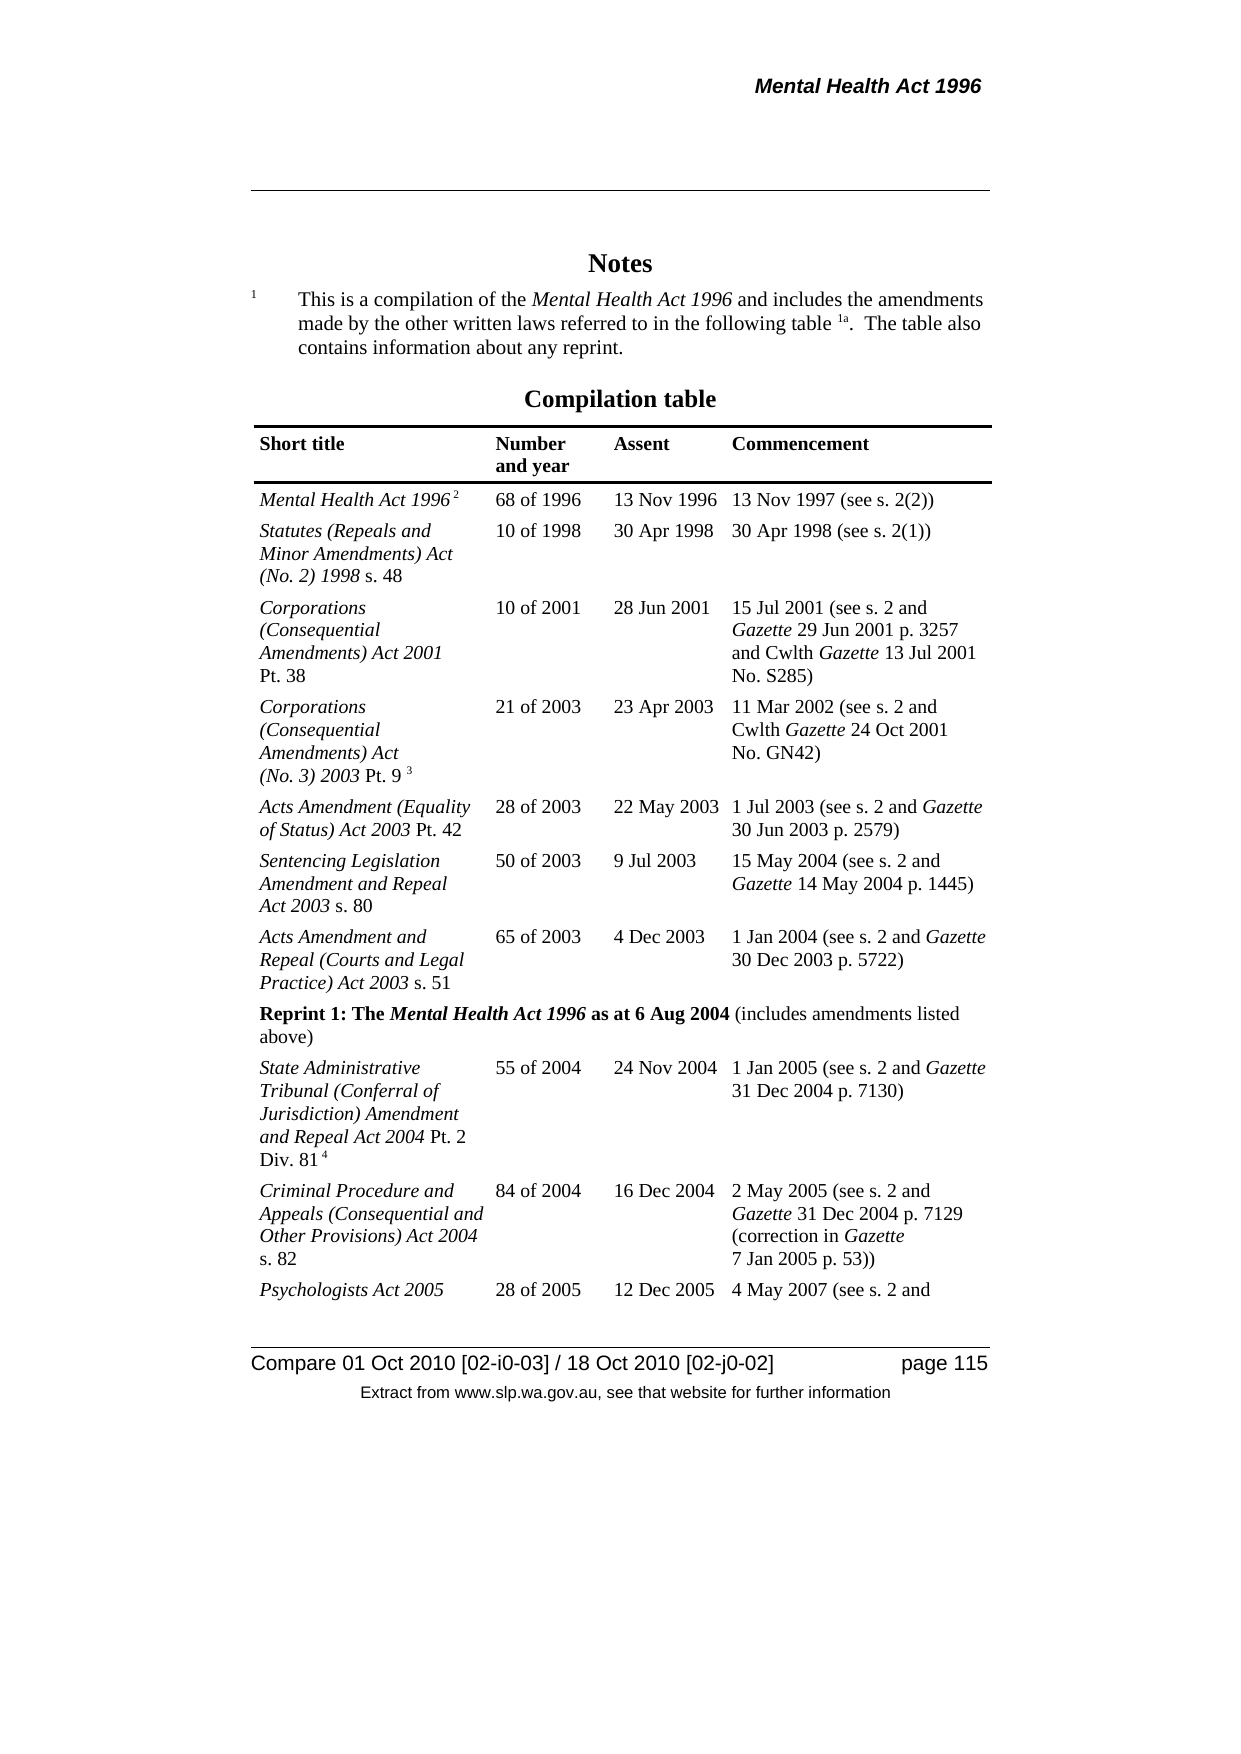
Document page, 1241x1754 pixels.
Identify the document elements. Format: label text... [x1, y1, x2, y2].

table_cell 10 of 1998 [490, 515, 608, 591]
table_cell Corporations (Consequential Amendments) Act 2001 Pt. 38 [254, 591, 489, 691]
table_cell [726, 1274, 992, 1305]
table_header Assent [608, 428, 726, 481]
table_cell 12 Dec 2005 [608, 1274, 726, 1305]
table_cell 1 Jan 2004 (see s. 2 and Gazette 30 Dec 2003 p. 5722) [726, 921, 992, 998]
table_cell Acts Amendment and Repeal (Courts and Legal Practice) Act 2003 s. 51 [254, 921, 489, 998]
table_cell Mental Health Act 1996 2 [254, 484, 489, 515]
table_header Number and year [490, 428, 608, 481]
table_cell 15 Jul 2001 (see s. 2 and Gazette 29 Jun 2001 p. 3257 and Cwlth Gazette 13 Jul 2001 No. S285) [726, 591, 992, 691]
table_cell 13 Nov 1997 (see s. 2(2)) [726, 484, 992, 515]
table_cell 65 of 2003 [490, 921, 608, 998]
table_header Commencement [726, 428, 992, 481]
table_cell 1 Jul 2003 (see s. 2 and Gazette 30 Jun 2003 p. 2579) [726, 791, 992, 844]
table_cell 50 of 2003 [490, 845, 608, 921]
table_header Short title [254, 428, 489, 481]
table_cell 11 Mar 2002 (see s. 2 and Cwlth Gazette 24 Oct 2001 No. GN42) [726, 691, 992, 791]
table_cell 15 May 2004 (see s. 2 and Gazette 14 May 2004 p. 1445) [726, 845, 992, 921]
table_cell 9 Jul 2003 [608, 845, 726, 921]
table_cell Sentencing Legislation Amendment and Repeal Act 2003 s. 80 [254, 845, 489, 921]
table_cell 28 of 2005 [490, 1274, 608, 1305]
subtitle Notes [251, 247, 990, 279]
table_cell 4 Dec 2003 [608, 921, 726, 998]
subtitle Compilation table [251, 384, 990, 413]
table_cell 28 of 2003 [490, 791, 608, 844]
table_cell 2 May 2005 (see s. 2 and Gazette 31 Dec 2004 p. 7129 (correction in Gazette 7 Jan 2005 p. 53)) [726, 1175, 992, 1274]
table_cell Corporations (Consequential Amendments) Act (No. 3) 2003 Pt. 9 3 [254, 691, 489, 791]
text 1 This is a compilation of the Mental Health Act 1996 and includes the amendments made by the other written laws referred to in the following table 1a. The table also contains information about any reprint. [251, 287, 990, 359]
table_cell 28 Jun 2001 [608, 591, 726, 691]
table_cell 22 May 2003 [608, 791, 726, 844]
table_cell 16 Dec 2004 [608, 1175, 726, 1274]
table_cell State Administrative Tribunal (Conferral of Jurisdiction) Amendment and Repeal Act 2004 Pt. 2 Div. 81 4 [254, 1052, 489, 1174]
table_cell 55 of 2004 [490, 1052, 608, 1174]
table_cell 23 Apr 2003 [608, 691, 726, 791]
table_cell 68 of 1996 [490, 484, 608, 515]
table_cell Reprint 1: The Mental Health Act 1996 as at 6 Aug 2004 (includes amendments listed above) [254, 998, 992, 1052]
table_cell 1 Jan 2005 (see s. 2 and Gazette 31 Dec 2004 p. 7130) [726, 1052, 992, 1174]
table_cell 24 Nov 2004 [608, 1052, 726, 1174]
table_cell Acts Amendment (Equality of Status) Act 2003 Pt. 42 [254, 791, 489, 844]
table_cell 10 of 2001 [490, 591, 608, 691]
table_cell Criminal Procedure and Appeals (Consequential and Other Provisions) Act 2004 s. 82 [254, 1175, 489, 1274]
table_cell 21 of 2003 [490, 691, 608, 791]
table_cell 30 Apr 1998 [608, 515, 726, 591]
table_cell 13 Nov 1996 [608, 484, 726, 515]
table_cell 84 of 2004 [490, 1175, 608, 1274]
table_cell Psychologists Act 2005 s. 108 [254, 1274, 489, 1305]
table_cell 30 Apr 1998 (see s. 2(1)) [726, 515, 992, 591]
table_cell Statutes (Repeals and Minor Amendments) Act (No. 2) 1998 s. 48 [254, 515, 489, 591]
